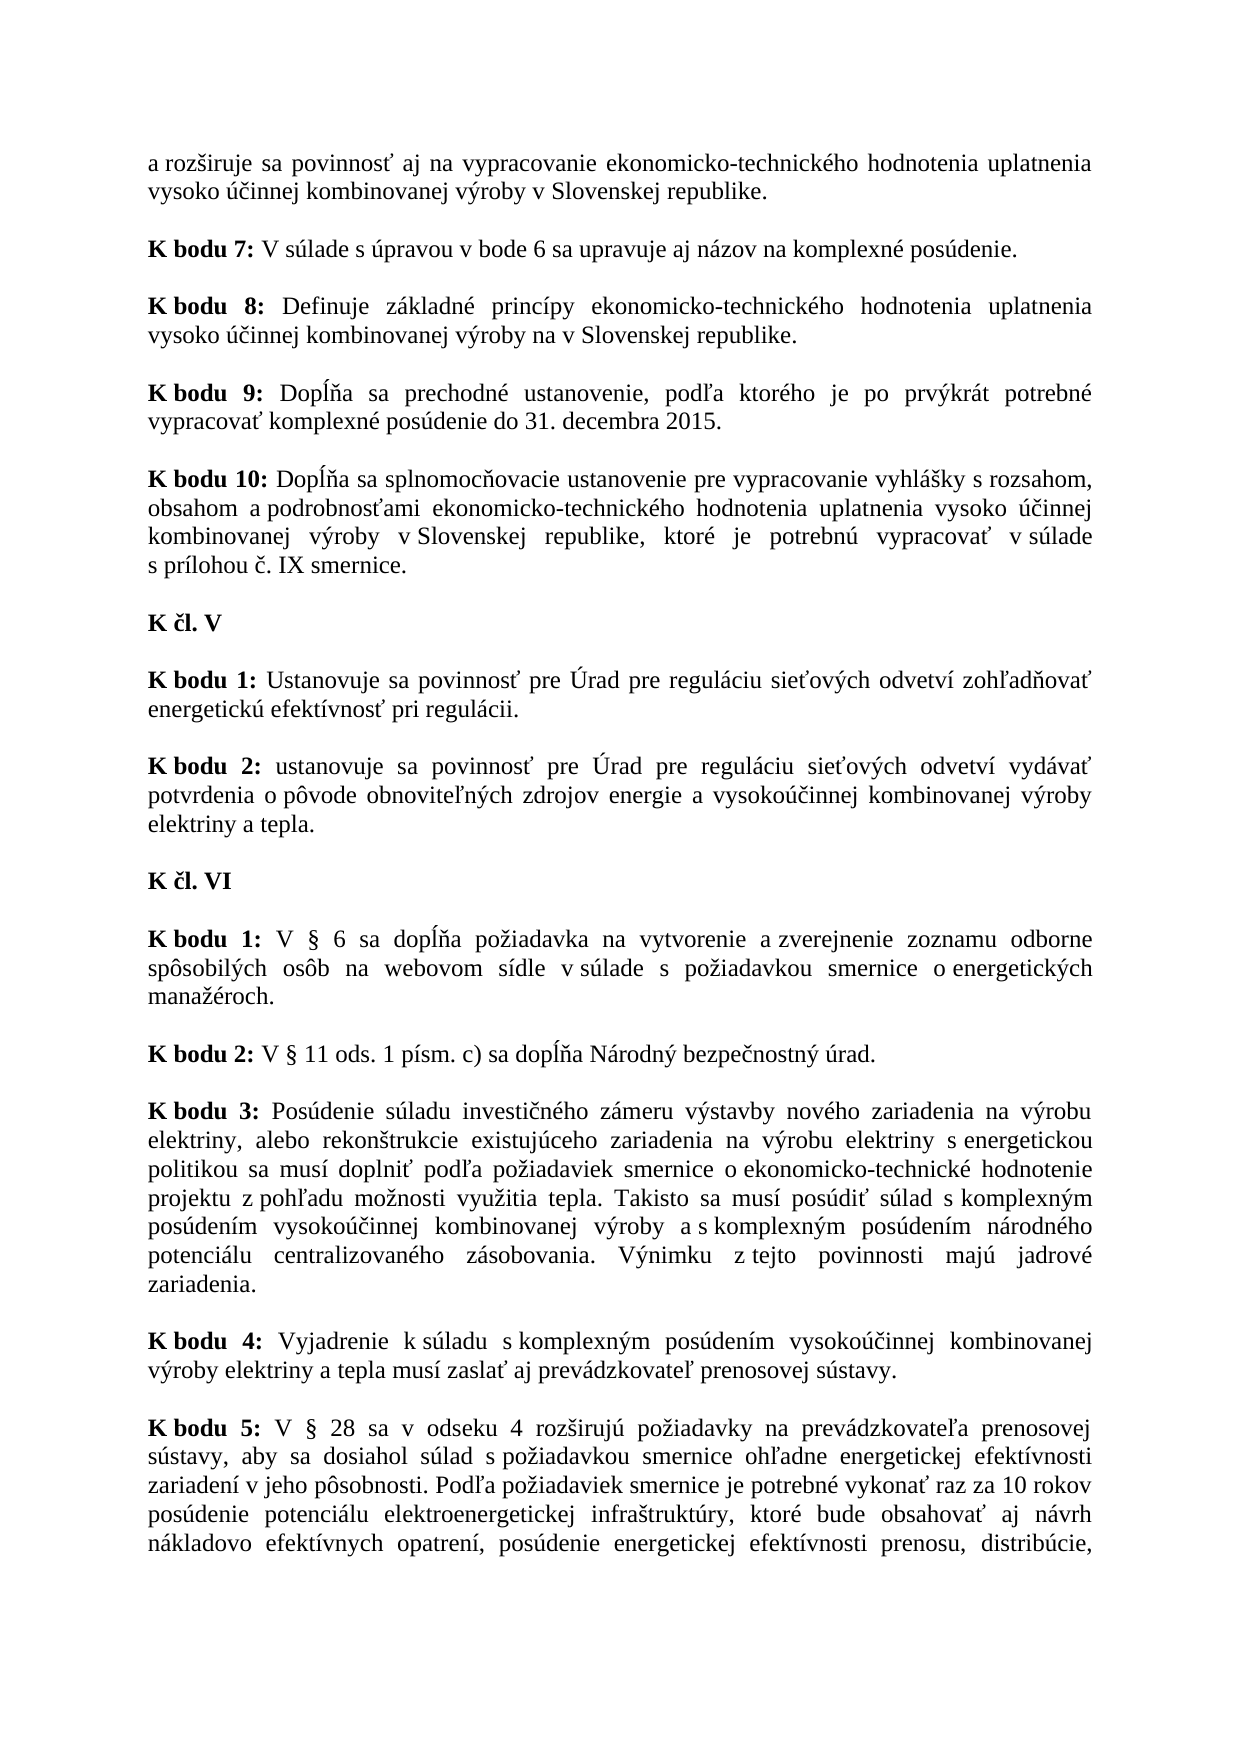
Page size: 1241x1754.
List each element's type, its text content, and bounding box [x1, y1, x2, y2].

text K bodu 7: V súlade s úpravou v bode 6 sa upravuje aj názov na komplexné posúdenie. [148, 234, 1093, 263]
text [148, 148, 1093, 205]
text K čl. V [148, 608, 1093, 636]
text K bodu 4: Vyjadrenie k súladu s komplexným posúdením vysokoúčinnej kombinovanej výroby elektriny a tepla musí zaslať aj prevádzkovateľ prenosovej sústavy. [148, 1326, 1093, 1384]
text K bodu 10: Dopĺňa sa splnomocňovacie ustanovenie pre vypracovanie vyhlášky s rozsahom, obsahom a podrobnosťami ekonomicko-technického hodnotenia uplatnenia vysoko účinnej kombinovanej výroby v Slovenskej republike, ktoré je potrebnú vypracovať v súlade s prílohou č. IX smernice. [148, 464, 1093, 579]
text K bodu 2: V § 11 ods. 1 písm. c) sa dopĺňa Národný bezpečnostný úrad. [148, 1039, 1093, 1068]
text K bodu 3: Posúdenie súladu investičného zámeru výstavby nového zariadenia na výrobu elektriny, alebo rekonštrukcie existujúceho zariadenia na výrobu elektriny s energetickou politikou sa musí doplniť podľa požiadaviek smernice o ekonomicko-technické hodnotenie projektu z pohľadu možnosti využitia tepla. Takisto sa musí posúdiť súlad s komplexným posúdením vysokoúčinnej kombinovanej výroby a s komplexným posúdením národného potenciálu centralizovaného zásobovania. Výnimku z tejto povinnosti majú jadrové zariadenia. [148, 1096, 1093, 1298]
text K bodu 9: Dopĺňa sa prechodné ustanovenie, podľa ktorého je po prvýkrát potrebné vypracovať komplexné posúdenie do 31. decembra 2015. [148, 378, 1093, 435]
text K bodu 8: Definuje základné princípy ekonomicko-technického hodnotenia uplatnenia vysoko účinnej kombinovanej výroby na v Slovenskej republike. [148, 291, 1093, 349]
text K čl. VI [148, 866, 1093, 895]
text K bodu 2: ustanovuje sa povinnosť pre Úrad pre reguláciu sieťových odvetví vydávať potvrdenia o pôvode obnoviteľných zdrojov energie a vysokoúčinnej kombinovanej výroby elektriny a tepla. [148, 751, 1093, 838]
text K bodu 1: Ustanovuje sa povinnosť pre Úrad pre reguláciu sieťových odvetví zohľadňovať energetickú efektívnosť pri regulácii. [148, 665, 1093, 723]
text K bodu 1: V § 6 sa dopĺňa požiadavka na vytvorenie a zverejnenie zoznamu odborne spôsobilých osôb na webovom sídle v súlade s požiadavkou smernice o energetických manažéroch. [148, 924, 1093, 1010]
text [148, 1413, 1093, 1556]
